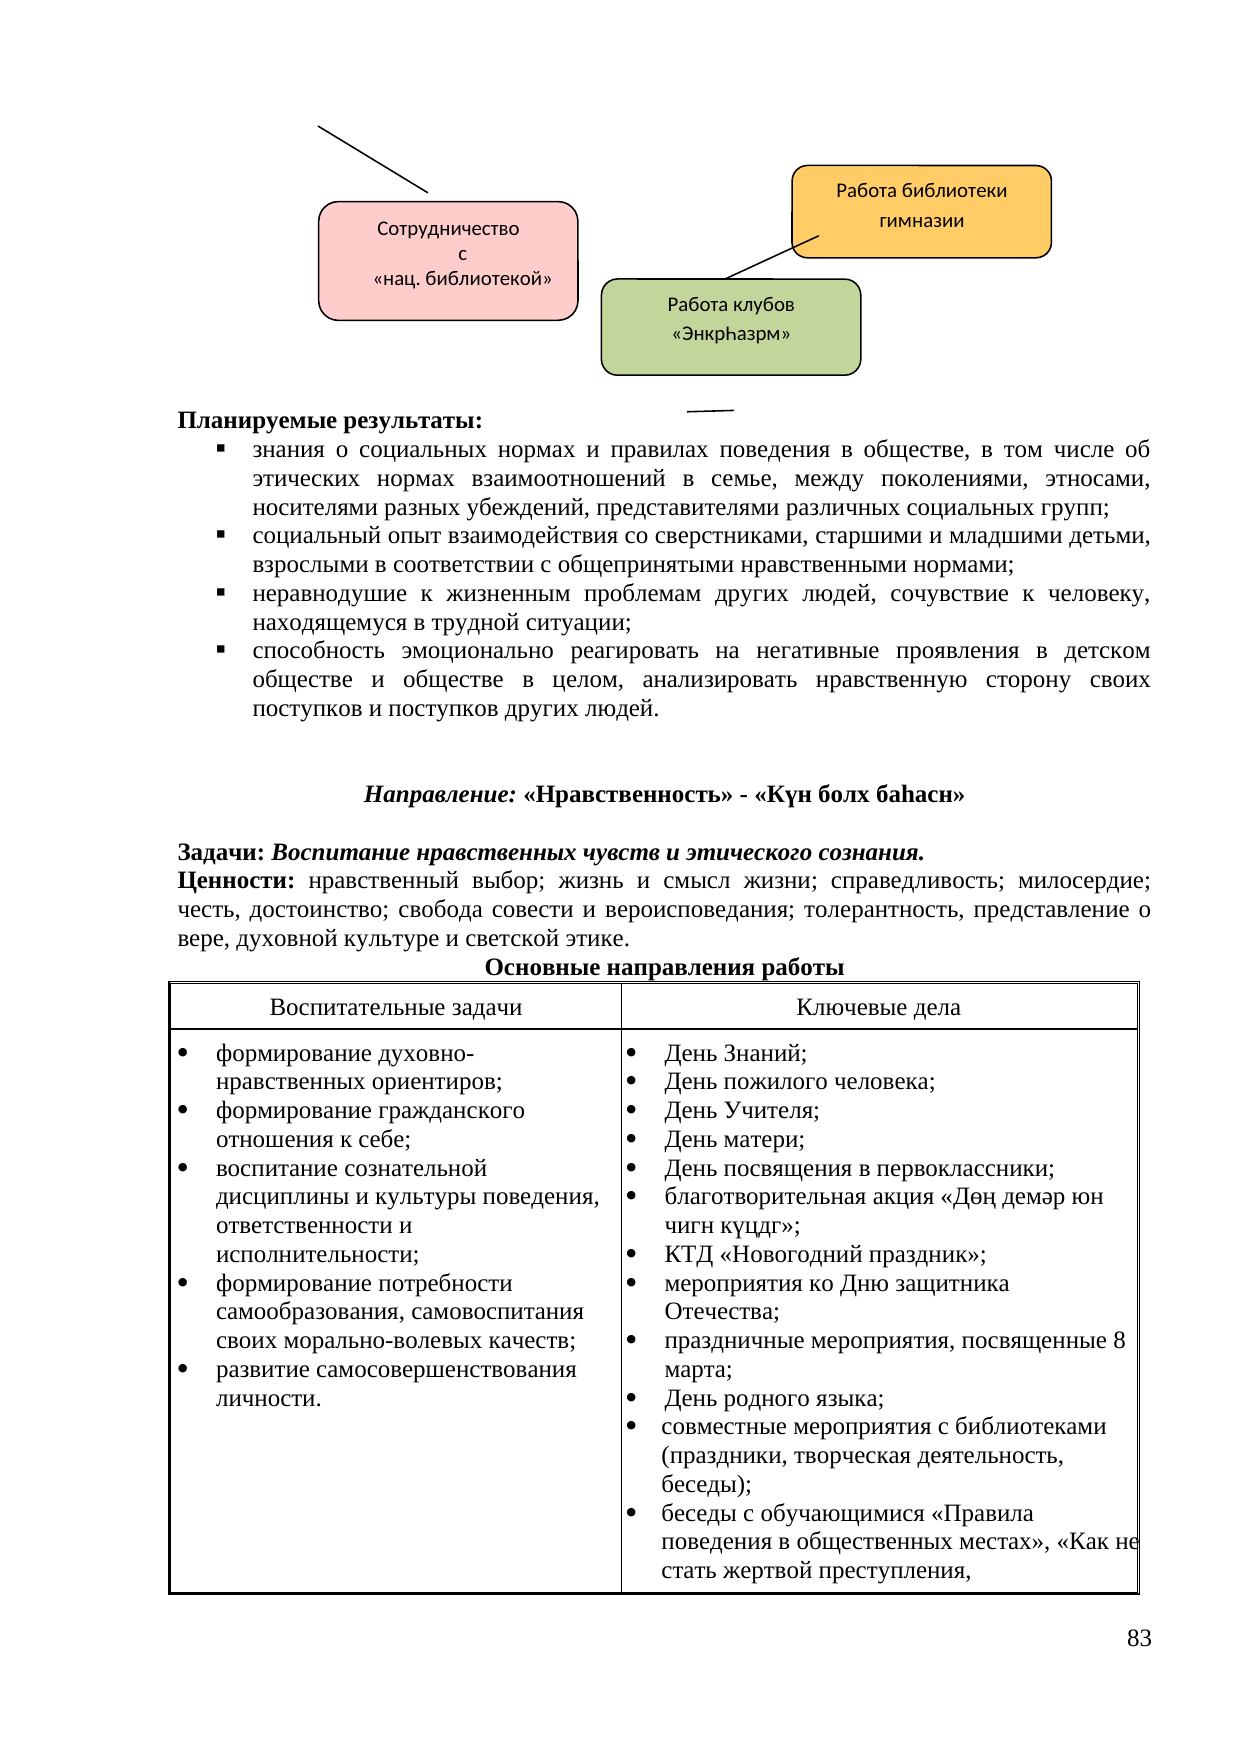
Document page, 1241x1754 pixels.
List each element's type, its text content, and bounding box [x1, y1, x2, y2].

text Основные направления работы [177, 952, 1152, 981]
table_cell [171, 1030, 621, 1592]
list способность эмоционально реагировать на негативные проявления в детском обществе и обществе в целом, анализировать нравственную сторону своих поступков и поступков других людей. [215, 636, 1152, 722]
list социальный опыт взаимодействия со сверстниками, старшими и младшими детьми, взрослыми в соответствии с общепринятыми нравственными нормами; [215, 521, 1152, 578]
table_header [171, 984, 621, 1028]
list неравнодушие к жизненным проблемам других людей, сочувствие к человеку, находящемуся в трудной ситуации; [215, 578, 1152, 636]
list знания о социальных нормах и правилах поведения в обществе, в том числе об этических нормах взаимоотношений в семье, между поколениями, этносами, носителями разных убеждений, представителями различных социальных групп; [215, 434, 1152, 521]
text Задачи: Воспитание нравственных чувств и этического сознания. [177, 837, 1152, 866]
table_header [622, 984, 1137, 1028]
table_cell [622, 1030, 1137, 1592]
text Ценности: нравственный выбор; жизнь и смысл жизни; справедливость; милосердие; честь, достоинство; свобода совести и вероисповедания; толерантность, представление о вере, духовной культуре и светской этике. [177, 866, 1152, 952]
text Направление: «Нравственность» - «Күн болх баһасн» [177, 779, 1152, 808]
text Планируемые результаты: [177, 406, 1152, 434]
